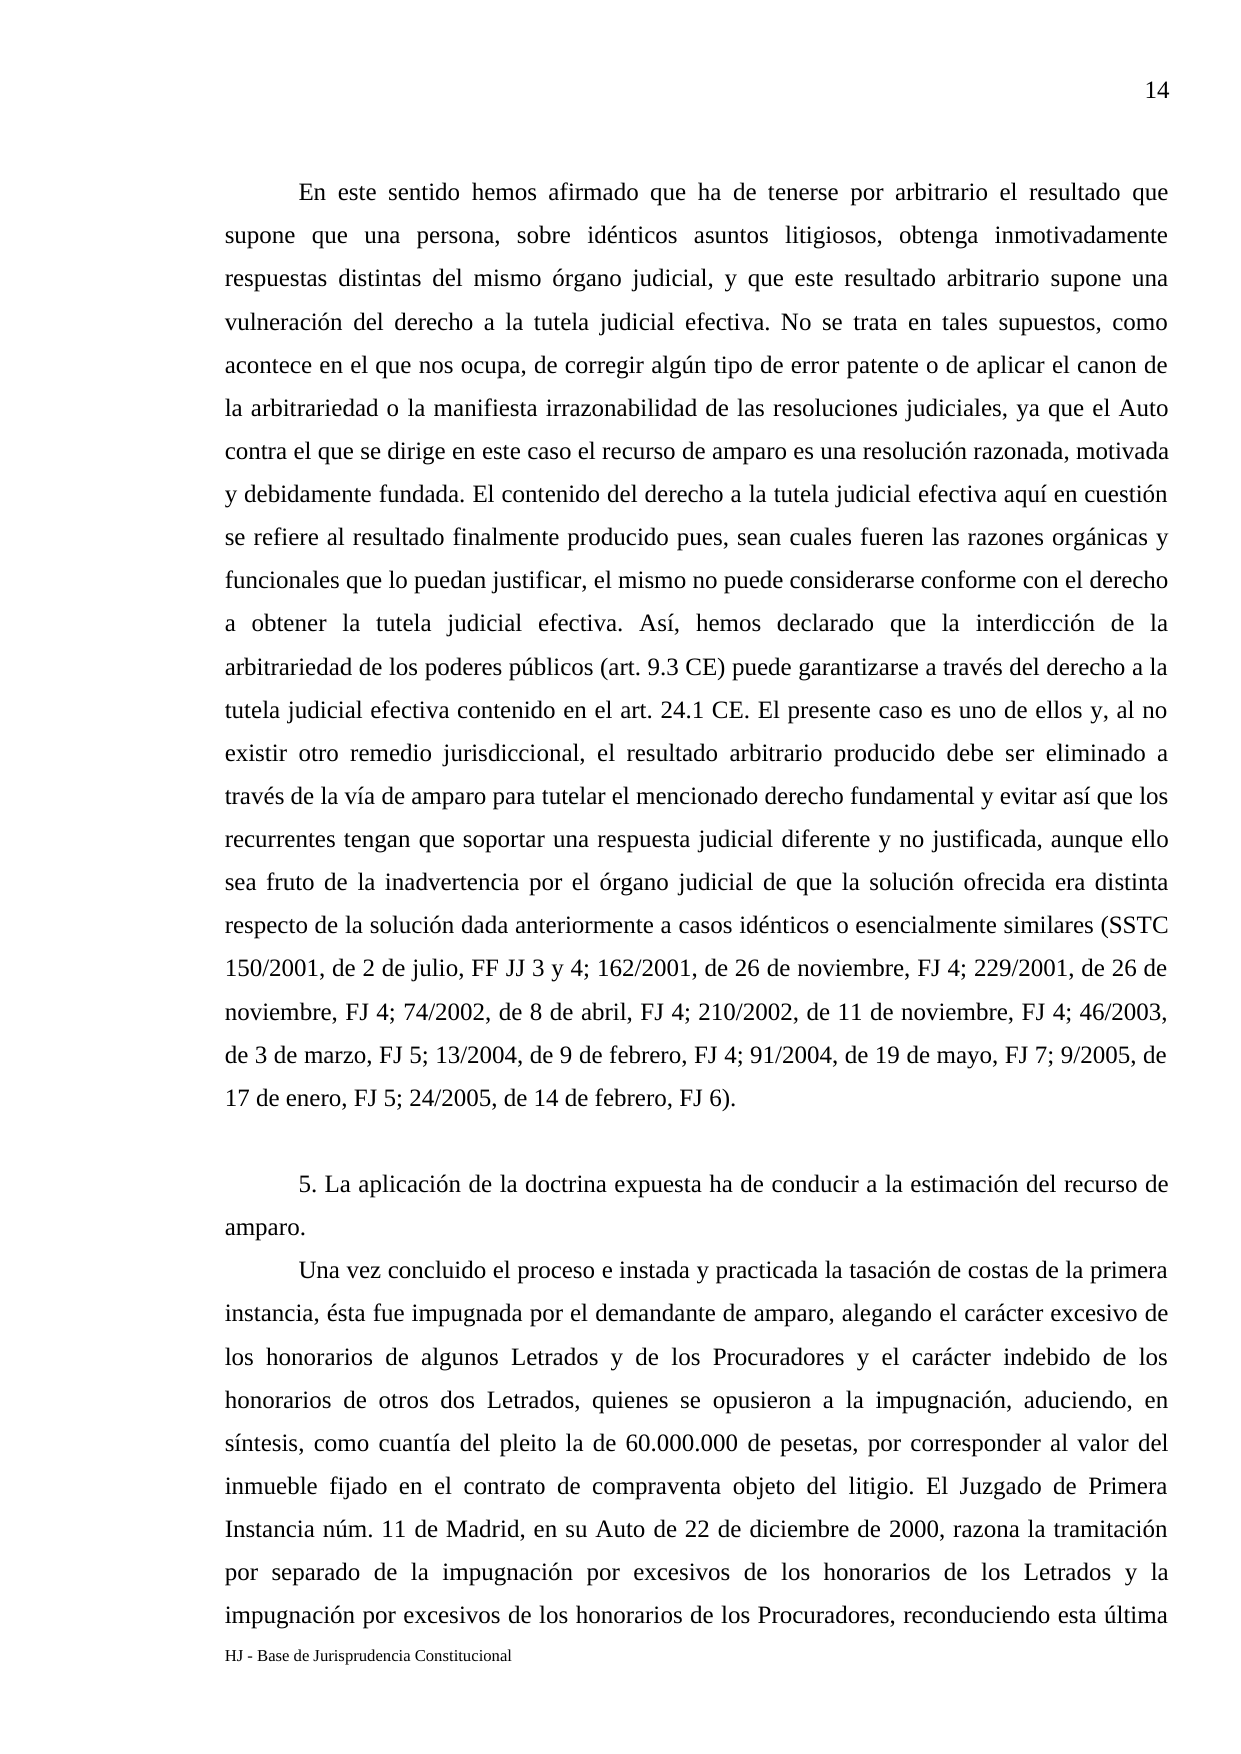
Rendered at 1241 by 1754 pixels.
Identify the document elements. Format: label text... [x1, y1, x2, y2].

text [224, 1255, 1169, 1629]
text 5. La aplicación de la doctrina expuesta ha de conducir a la estimación del recurso de amparo. [224, 1169, 1169, 1241]
text En este sentido hemos afirmado que ha de tenerse por arbitrario el resultado que supone que una persona, sobre idénticos asuntos litigiosos, obtenga inmotivadamente respuestas distintas del mismo órgano judicial, y que este resultado arbitrario supone una vulneración del derecho a la tutela judicial efectiva. No se trata en tales supuestos, como acontece en el que nos ocupa, de corregir algún tipo de error patente o de aplicar el canon de la arbitrariedad o la manifiesta irrazonabilidad de las resoluciones judiciales, ya que el Auto contra el que se dirige en este caso el recurso de amparo es una resolución razonada, motivada y debidamente fundada. El contenido del derecho a la tutela judicial efectiva aquí en cuestión se refiere al resultado finalmente producido pues, sean cuales fueren las razones orgánicas y funcionales que lo puedan justificar, el mismo no puede considerarse conforme con el derecho a obtener la tutela judicial efectiva. Así, hemos declarado que la interdicción de la arbitrariedad de los poderes públicos (art. 9.3 CE) puede garantizarse a través del derecho a la tutela judicial efectiva contenido en el art. 24.1 CE. El presente caso es uno de ellos y, al no existir otro remedio jurisdiccional, el resultado arbitrario producido debe ser eliminado a través de la vía de amparo para tutelar el mencionado derecho fundamental y evitar así que los recurrentes tengan que soportar una respuesta judicial diferente y no justificada, aunque ello sea fruto de la inadvertencia por el órgano judicial de que la solución ofrecida era distinta respecto de la solución dada anteriormente a casos idénticos o esencialmente similares (SSTC 150/2001, de 2 de julio, FF JJ 3 y 4; 162/2001, de 26 de noviembre, FJ 4; 229/2001, de 26 de noviembre, FJ 4; 74/2002, de 8 de abril, FJ 4; 210/2002, de 11 de noviembre, FJ 4; 46/2003, de 3 de marzo, FJ 5; 13/2004, de 9 de febrero, FJ 4; 91/2004, de 19 de mayo, FJ 7; 9/2005, de 17 de enero, FJ 5; 24/2005, de 14 de febrero, FJ 6). [224, 177, 1169, 1112]
